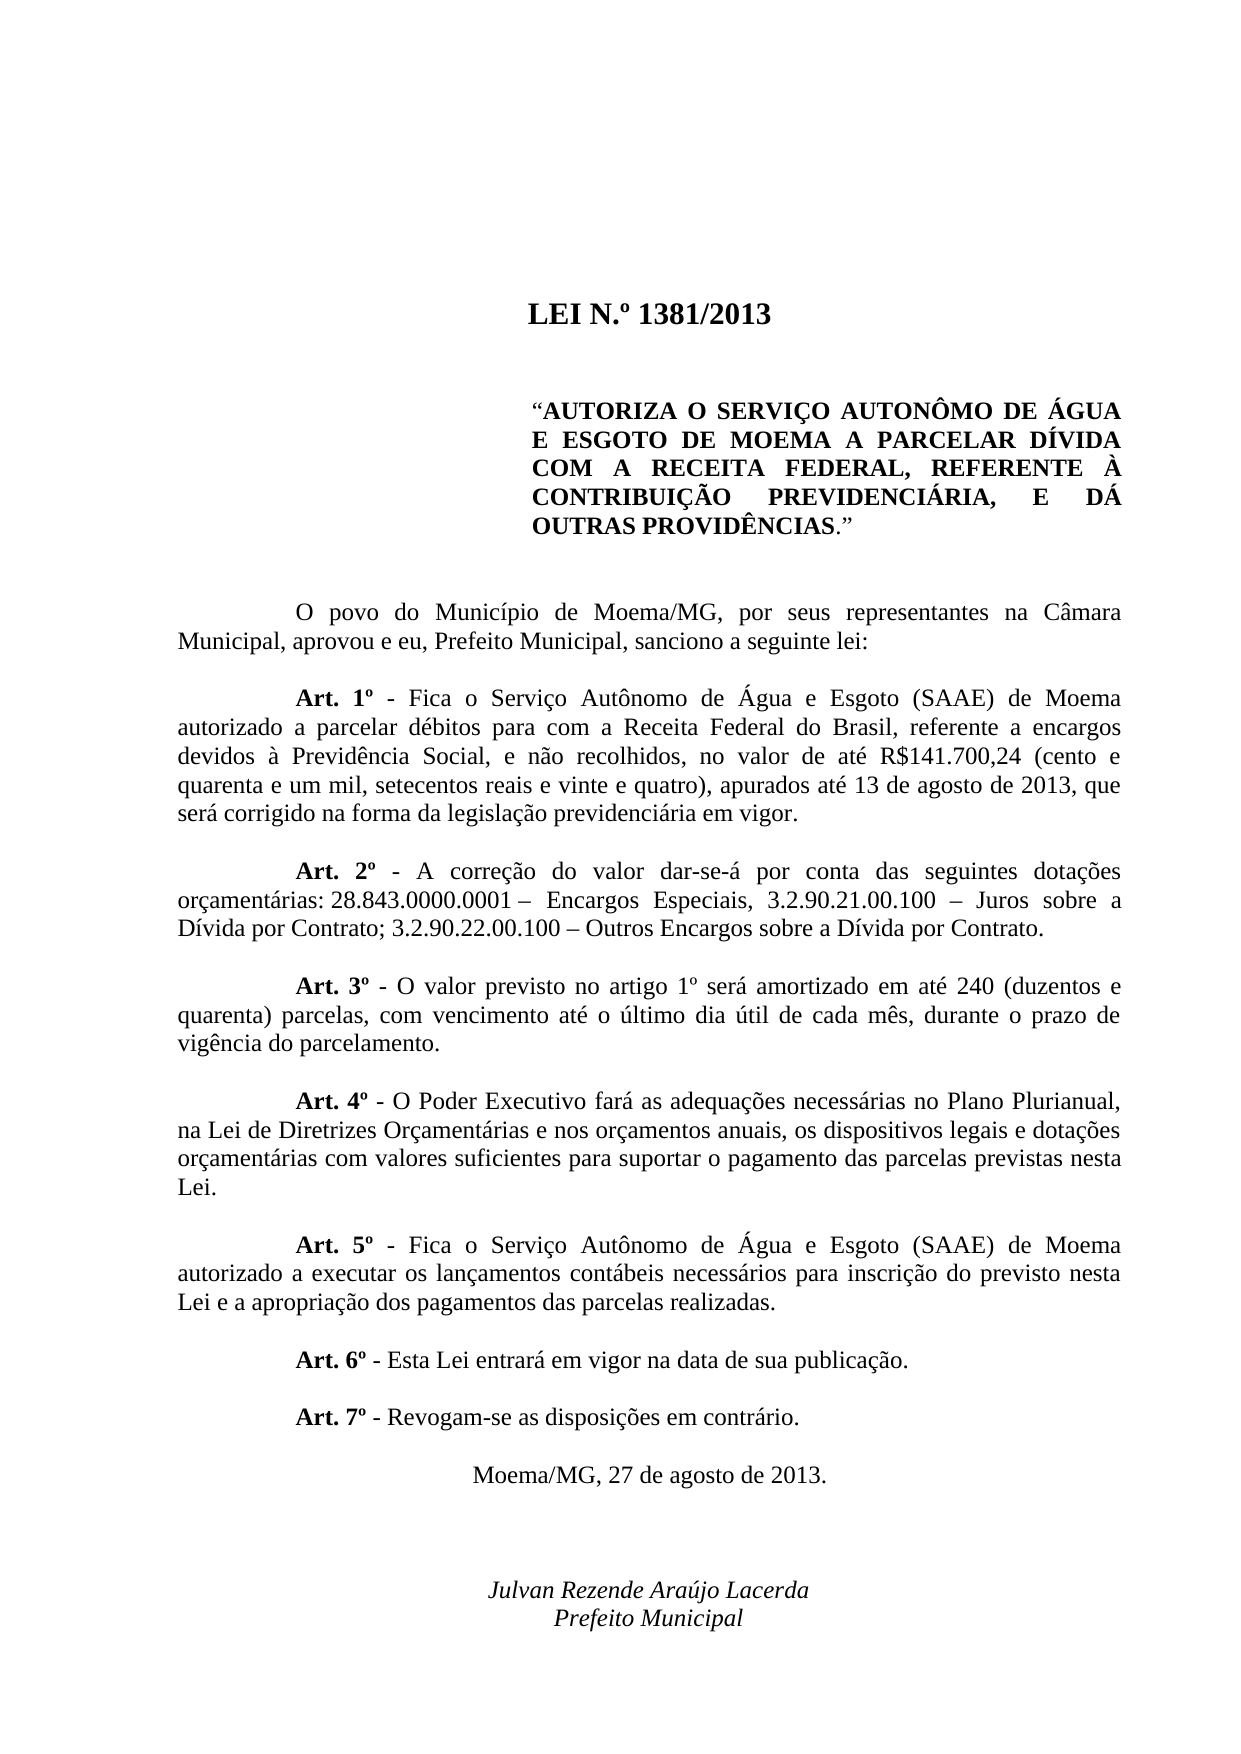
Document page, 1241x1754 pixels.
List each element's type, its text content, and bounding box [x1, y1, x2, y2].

text Art. 4º - O Poder Executivo fará as adequações necessárias no Plano Plurianual, na Lei de Diretrizes Orçamentárias e nos orçamentos anuais, os dispositivos legais e dotações orçamentárias com valores suficientes para suportar o pagamento das parcelas previstas nesta Lei. [177, 1086, 1122, 1201]
text Art. 2º - A correção do valor dar-se-á por conta das seguintes dotações orçamentárias: 28.843.0000.0001 – Encargos Especiais, 3.2.90.21.00.100 – Juros sobre a Dívida por Contrato; 3.2.90.22.00.100 – Outros Encargos sobre a Dívida por Contrato. [177, 856, 1122, 942]
text Art. 1º - Fica o Serviço Autônomo de Água e Esgoto (SAAE) de Moema autorizado a parcelar débitos para com a Receita Federal do Brasil, referente a encargos devidos à Previdência Social, e não recolhidos, no valor de até R$141.700,24 (cento e quarenta e um mil, setecentos reais e vinte e quatro), apurados até 13 de agosto de 2013, que será corrigido na forma da legislação previdenciária em vigor. [177, 683, 1122, 827]
subtitle LEI N.º 1381/2013 [177, 295, 1122, 331]
text Art. 3º - O valor previsto no artigo 1º será amortizado em até 240 (duzentos e quarenta) parcelas, com vencimento até o último dia útil de cada mês, durante o prazo de vigência do parcelamento. [177, 971, 1122, 1057]
text Art. 7º - Revogam-se as disposições em contrário. [177, 1402, 1122, 1431]
text O povo do Município de Moema/MG, por seus representantes na Câmara Municipal, aprovou e eu, Prefeito Municipal, sanciono a seguinte lei: [177, 597, 1122, 655]
text “AUTORIZA O SERVIÇO AUTONÔMO DE ÁGUA E ESGOTO DE MOEMA A PARCELAR DÍVIDA COM A RECEITA FEDERAL, REFERENTE À CONTRIBUIÇÃO PREVIDENCIÁRIA, E DÁ OUTRAS PROVIDÊNCIAS.” [532, 396, 1122, 540]
text Art. 5º - Fica o Serviço Autônomo de Água e Esgoto (SAAE) de Moema autorizado a executar os lançamentos contábeis necessários para inscrição do previsto nesta Lei e a apropriação dos pagamentos das parcelas realizadas. [177, 1230, 1122, 1316]
text Julvan Rezende Araújo Lacerda [177, 1575, 1122, 1603]
text Prefeito Municipal [177, 1603, 1122, 1632]
text Moema/MG, 27 de agosto de 2013. [177, 1460, 1122, 1488]
text Art. 6º - Esta Lei entrará em vigor na data de sua publicação. [177, 1345, 1122, 1373]
